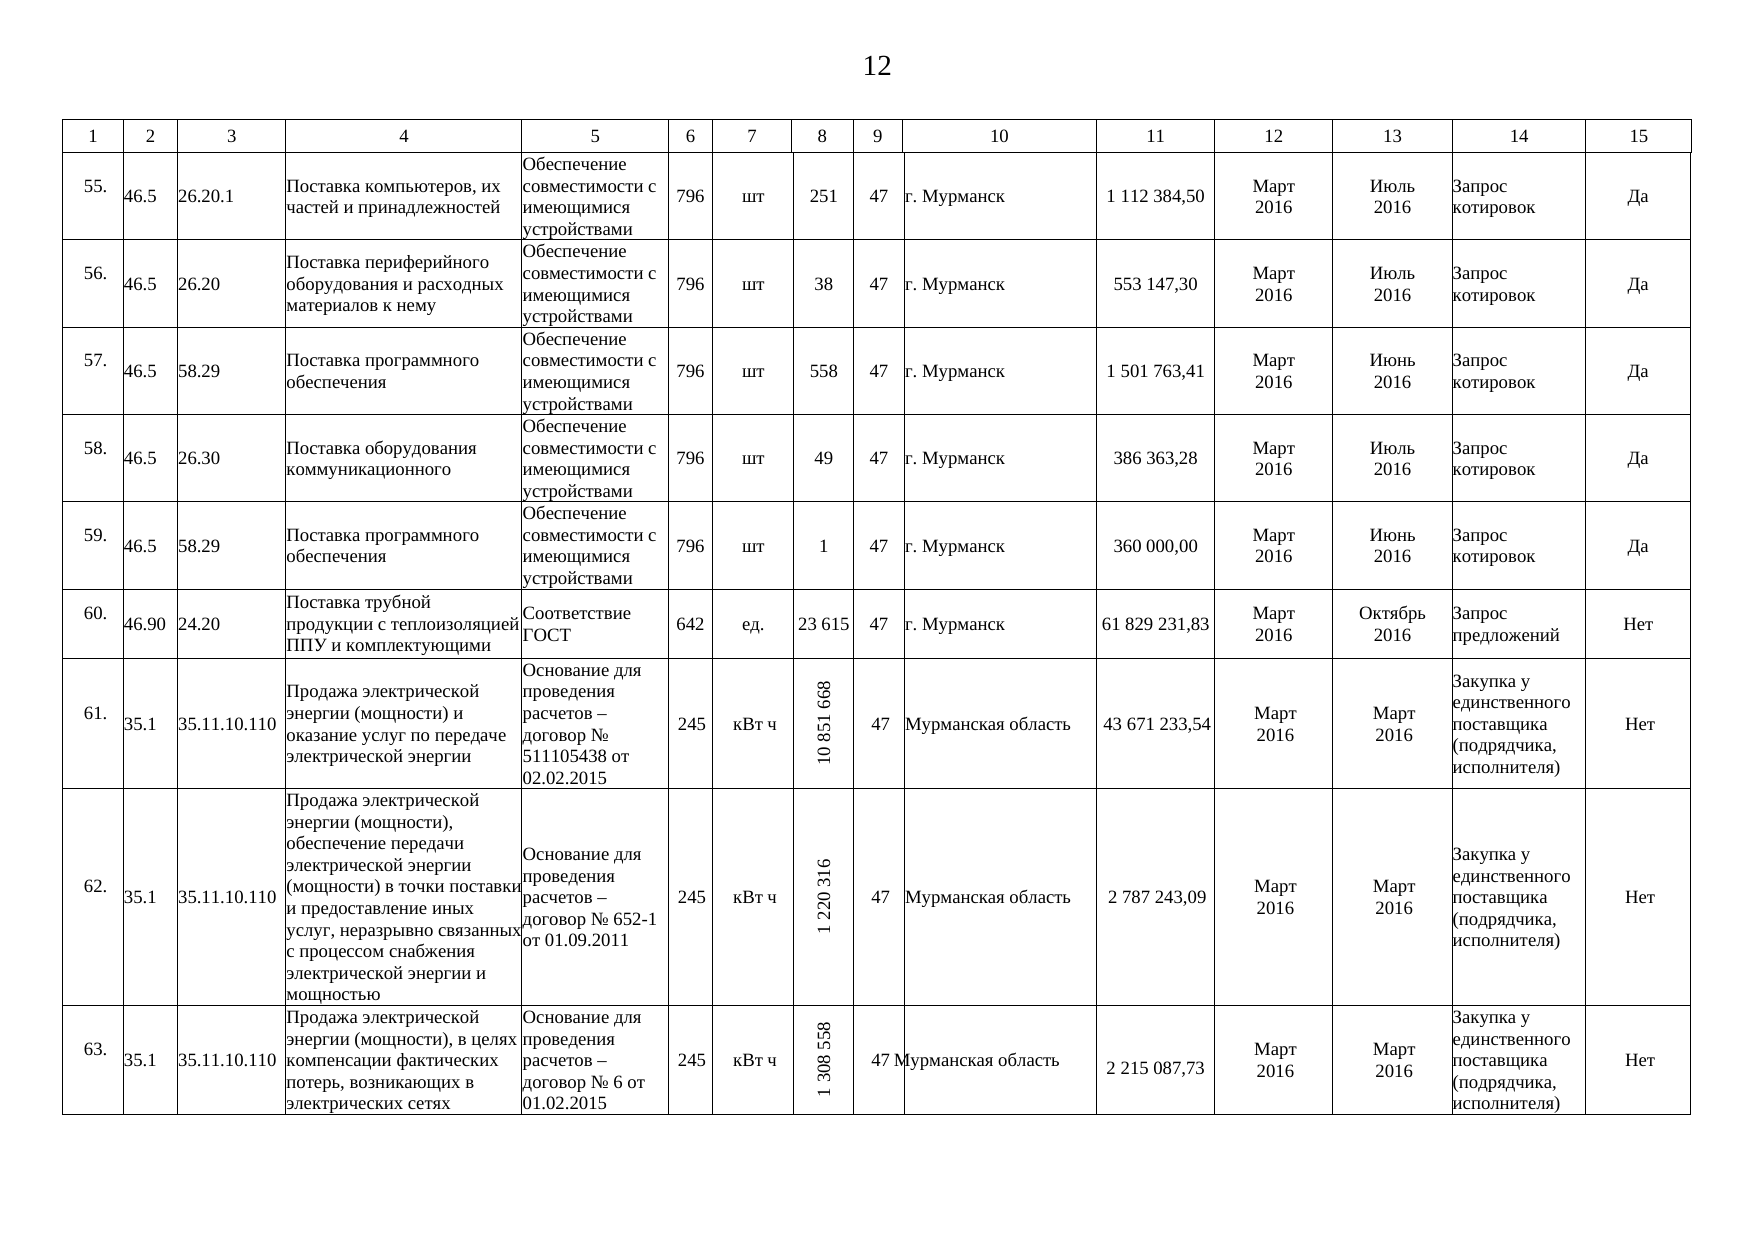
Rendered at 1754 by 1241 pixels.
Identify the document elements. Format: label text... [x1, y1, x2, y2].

table_cell [63, 659, 123, 788]
table_cell 46.5 [124, 415, 177, 501]
table_cell Основание для проведения расчетов – договор № 6 от 01.02.2015 [522, 1006, 668, 1114]
table_cell Июль 2016 [1333, 415, 1452, 501]
table_cell Запрос котировок [1453, 415, 1585, 501]
table_cell Нет [1586, 659, 1690, 788]
table_header 15 [1586, 120, 1691, 152]
table_cell Запрос котировок [1453, 502, 1585, 588]
table_cell Мурманская область [905, 1006, 1096, 1114]
table_cell 47 [854, 789, 904, 1005]
table_cell 10 851 668 [794, 659, 853, 788]
table_cell Продажа электрической энергии (мощности), в целях компенсации фактических потерь, возникающих в электрических сетях [286, 1006, 521, 1114]
table_header 9 [854, 120, 902, 152]
table_cell Нет [1586, 590, 1690, 658]
table_cell Поставка программного обеспечения [286, 502, 521, 588]
table_cell 245 [669, 789, 712, 1005]
table_cell шт [713, 153, 793, 239]
table_cell 35.11.10.110 [178, 789, 285, 1005]
table_header 11 [1097, 120, 1214, 152]
table_cell 46.5 [124, 328, 177, 414]
table_cell [63, 789, 123, 1005]
table_cell г. Мурманск [905, 415, 1096, 501]
table_cell Соответствие ГОСТ [522, 590, 668, 658]
table_cell 35.11.10.110 [178, 1006, 285, 1114]
table_header 14 [1453, 120, 1585, 152]
table_cell 245 [669, 659, 712, 788]
table_cell 46.90 [124, 590, 177, 658]
table_header 10 [903, 120, 1096, 152]
table_cell [63, 153, 123, 239]
table_cell 796 [669, 153, 712, 239]
table_cell 642 [669, 590, 712, 658]
table_cell Поставка периферийного оборудования и расходных материалов к нему [286, 240, 521, 327]
table_cell Обеспечение совместимости с имеющимися устройствами [522, 328, 668, 414]
table_cell 553 147,30 [1097, 240, 1214, 327]
table_cell кВт ч [713, 659, 793, 788]
table_cell Обеспечение совместимости с имеющимися устройствами [522, 240, 668, 327]
table_cell 796 [669, 240, 712, 327]
table_cell Мурманская область [905, 789, 1096, 1005]
table_cell Нет [1586, 789, 1690, 1005]
table_cell 61 829 231,83 [1097, 590, 1214, 658]
table_cell 47 [854, 153, 904, 239]
table_cell Июль 2016 [1333, 240, 1452, 327]
table_cell 796 [669, 502, 712, 588]
table_cell кВт ч [713, 789, 793, 1005]
table_cell 35.1 [124, 789, 177, 1005]
table_cell Закупка у единственного поставщика (подрядчика, исполнителя) [1453, 1006, 1585, 1114]
table_cell Поставка трубной продукции с теплоизоляцией ППУ и комплектующими [286, 590, 521, 658]
table_cell Да [1586, 502, 1690, 588]
table_cell 47 [854, 590, 904, 658]
table_cell Нет [1586, 1006, 1690, 1114]
table_cell Март 2016 [1215, 789, 1332, 1005]
table_cell 35.1 [124, 1006, 177, 1114]
table_cell Закупка у единственного поставщика (подрядчика, исполнителя) [1453, 789, 1585, 1005]
table_cell Запрос котировок [1453, 153, 1585, 239]
table_cell Продажа электрической энергии (мощности), обеспечение передачи электрической энергии (мощности) в точки поставки и предоставление иных услуг, неразрывно связанных с процессом снабжения электрической энергии и мощностью [286, 789, 521, 1005]
table_cell 47 [854, 240, 904, 327]
table_cell 47 [854, 1006, 904, 1114]
table_cell [63, 1006, 123, 1114]
table_cell 558 [794, 328, 853, 414]
table_header 13 [1333, 120, 1452, 152]
table_cell шт [713, 415, 793, 501]
table_cell Март 2016 [1215, 240, 1332, 327]
table_cell [63, 502, 123, 588]
table_cell 26.20 [178, 240, 285, 327]
table_cell 26.20.1 [178, 153, 285, 239]
table_cell Поставка оборудования коммуникационного [286, 415, 521, 501]
table_cell 23 615 [794, 590, 853, 658]
table_cell шт [713, 502, 793, 588]
table_cell Июнь 2016 [1333, 502, 1452, 588]
table_cell 46.5 [124, 502, 177, 588]
table_header 3 [178, 120, 285, 152]
table_cell [63, 415, 123, 501]
table_cell 47 [854, 502, 904, 588]
table_cell г. Мурманск [905, 328, 1096, 414]
table_cell Март 2016 [1215, 659, 1332, 788]
table_cell Март 2016 [1215, 502, 1332, 588]
table_cell 35.11.10.110 [178, 659, 285, 788]
table_cell Обеспечение совместимости с имеющимися устройствами [522, 415, 668, 501]
table_cell 38 [794, 240, 853, 327]
table_cell Продажа электрической энергии (мощности) и оказание услуг по передаче электрической энергии [286, 659, 521, 788]
table_header 1 [63, 120, 123, 152]
table_cell [63, 590, 123, 658]
table_cell Март 2016 [1215, 153, 1332, 239]
table_cell 796 [669, 328, 712, 414]
table_cell кВт ч [713, 1006, 793, 1114]
table_cell 49 [794, 415, 853, 501]
table_cell 1 [794, 502, 853, 588]
table_cell 360 000,00 [1097, 502, 1214, 588]
table_cell Поставка программного обеспечения [286, 328, 521, 414]
table_cell 1 220 316 [794, 789, 853, 1005]
table_cell 2 215 087,73 [1097, 1006, 1214, 1114]
table_cell Поставка компьютеров, их частей и принадлежностей [286, 153, 521, 239]
table_cell [63, 240, 123, 327]
table_cell Обеспечение совместимости с имеющимися устройствами [522, 502, 668, 588]
table_cell Мурманская область [905, 659, 1096, 788]
table_cell 47 [854, 659, 904, 788]
table_cell 47 [854, 415, 904, 501]
table_cell Март 2016 [1333, 659, 1452, 788]
table_cell шт [713, 240, 793, 327]
table_cell Обеспечение совместимости с имеющимися устройствами [522, 153, 668, 239]
table_cell 26.30 [178, 415, 285, 501]
table_cell 58.29 [178, 502, 285, 588]
table_header 4 [286, 120, 521, 152]
table_cell г. Мурманск [905, 153, 1096, 239]
table_header 6 [669, 120, 712, 152]
table_header 12 [1215, 120, 1332, 152]
table_cell г. Мурманск [905, 590, 1096, 658]
table_cell Запрос котировок [1453, 240, 1585, 327]
table_cell 46.5 [124, 240, 177, 327]
table_cell Запрос котировок [1453, 328, 1585, 414]
table_cell 24.20 [178, 590, 285, 658]
table_header 7 [713, 120, 791, 152]
table_header 2 [124, 120, 177, 152]
table_cell Март 2016 [1215, 328, 1332, 414]
table_cell 386 363,28 [1097, 415, 1214, 501]
table_cell 1 308 558 [794, 1006, 853, 1114]
table_cell Да [1586, 415, 1690, 501]
table_cell Март 2016 [1215, 590, 1332, 658]
table_cell г. Мурманск [905, 240, 1096, 327]
table_cell 796 [669, 415, 712, 501]
table_cell г. Мурманск [905, 502, 1096, 588]
table_cell 245 [669, 1006, 712, 1114]
table_cell 46.5 [124, 153, 177, 239]
table_cell 58.29 [178, 328, 285, 414]
table_cell Март 2016 [1333, 1006, 1452, 1114]
table_cell Да [1586, 328, 1690, 414]
table_header 5 [522, 120, 668, 152]
table_cell Запрос предложений [1453, 590, 1585, 658]
table_cell 47 [854, 328, 904, 414]
table_cell Закупка у единственного поставщика (подрядчика, исполнителя) [1453, 659, 1585, 788]
table_header 8 [792, 120, 853, 152]
table_cell 251 [794, 153, 853, 239]
table_cell шт [713, 328, 793, 414]
table_cell Март 2016 [1333, 789, 1452, 1005]
table_cell Июль 2016 [1333, 153, 1452, 239]
table_cell 1 501 763,41 [1097, 328, 1214, 414]
table_cell Основание для проведения расчетов – договор № 652-1 от 01.09.2011 [522, 789, 668, 1005]
table_cell Основание для проведения расчетов – договор № 511105438 от 02.02.2015 [522, 659, 668, 788]
table_cell [63, 328, 123, 414]
table_cell 1 112 384,50 [1097, 153, 1214, 239]
table_cell Март 2016 [1215, 415, 1332, 501]
table_cell Март 2016 [1215, 1006, 1332, 1114]
table_cell Да [1586, 240, 1690, 327]
table_cell ед. [713, 590, 793, 658]
table_cell 2 787 243,09 [1097, 789, 1214, 1005]
table_cell 35.1 [124, 659, 177, 788]
table_cell Октябрь 2016 [1333, 590, 1452, 658]
table_cell Июнь 2016 [1333, 328, 1452, 414]
table_cell Да [1586, 153, 1690, 239]
table_cell 43 671 233,54 [1097, 659, 1214, 788]
